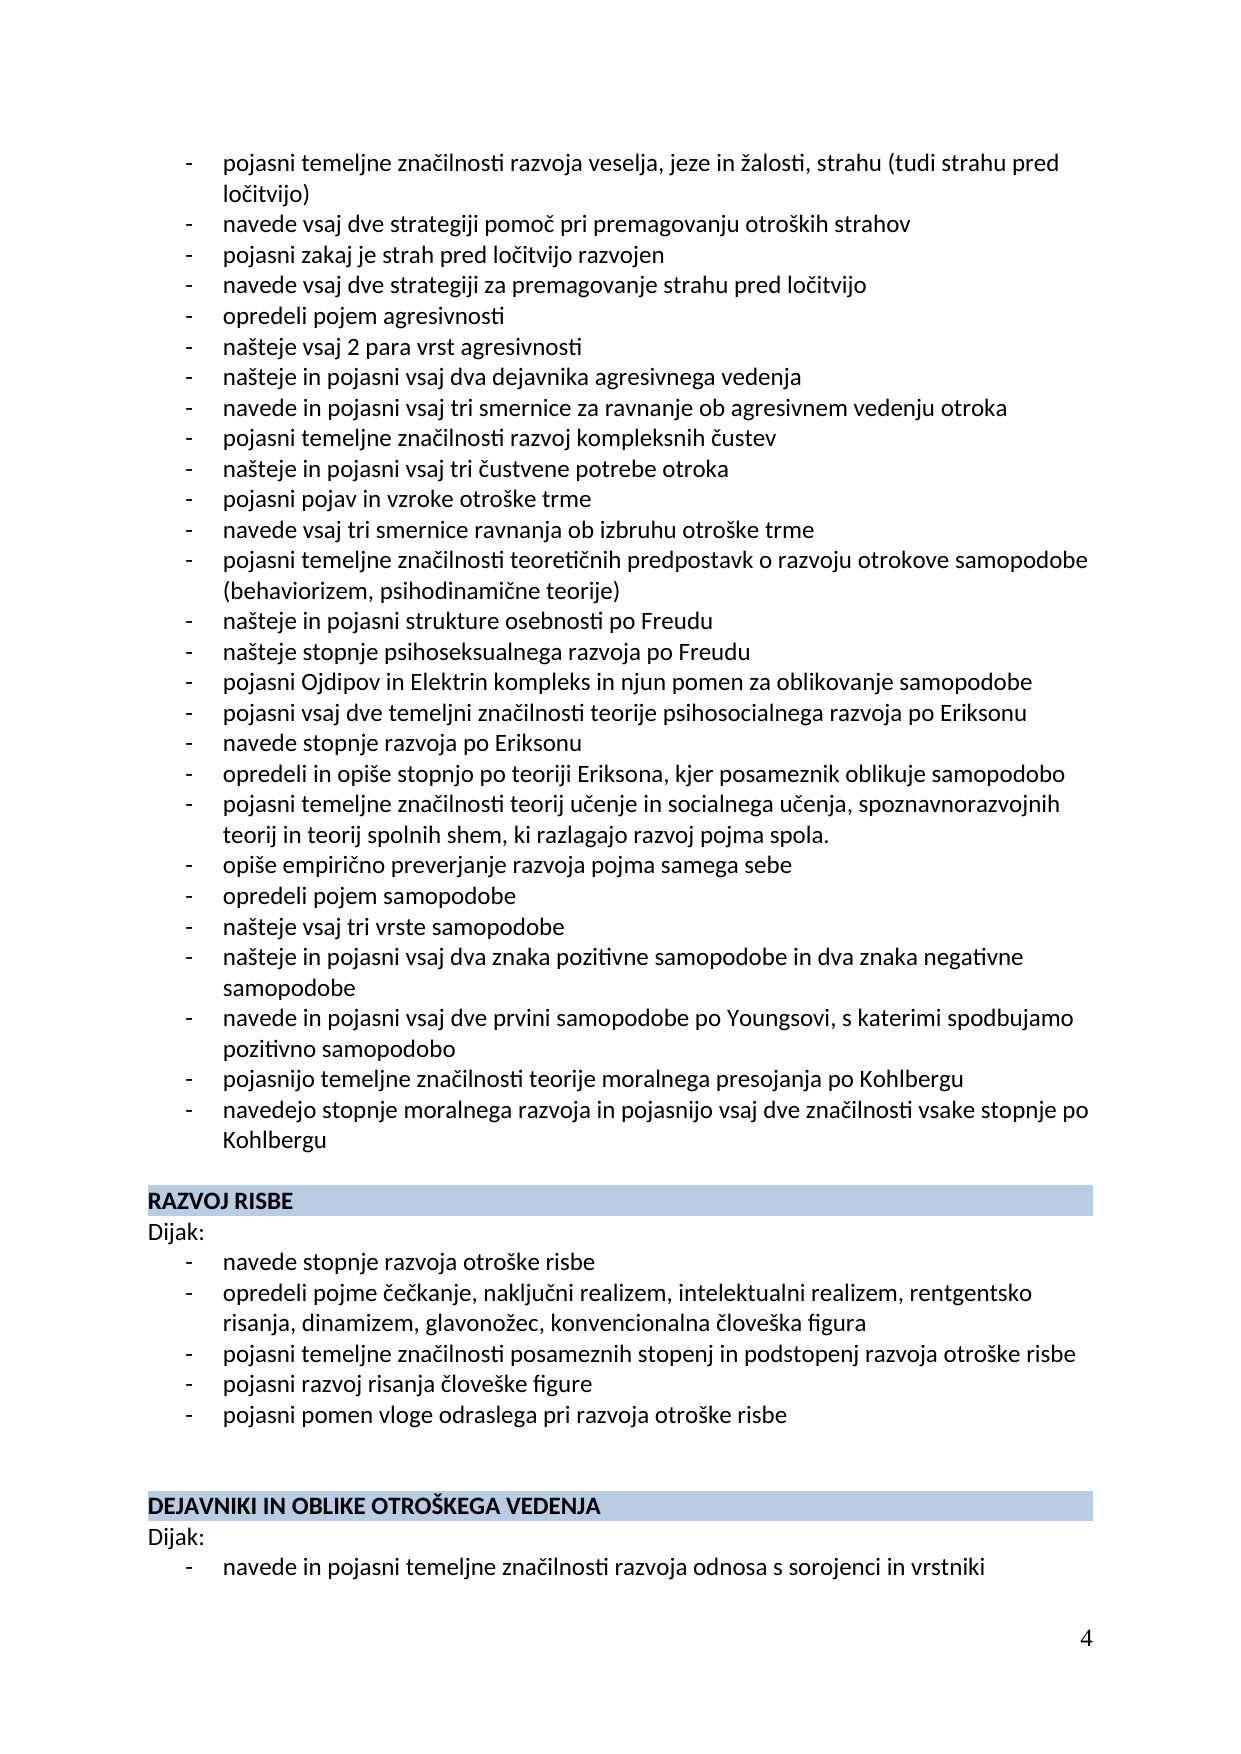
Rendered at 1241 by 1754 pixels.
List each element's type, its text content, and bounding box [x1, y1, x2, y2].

list našteje in pojasni vsaj dva dejavnika agresivnega vedenja [185, 361, 1093, 392]
list opredeli in opiše stopnjo po teoriji Eriksona, kjer posameznik oblikuje samopodobo [185, 758, 1093, 788]
list pojasni vsaj dve temeljni značilnosti teorije psihosocialnega razvoja po Eriksonu [185, 697, 1093, 727]
list našteje vsaj 2 para vrst agresivnosti [185, 331, 1093, 361]
list našteje vsaj tri vrste samopodobe [185, 911, 1093, 941]
list navede in pojasni temeljne značilnosti razvoja odnosa s sorojenci in vrstniki [185, 1552, 1093, 1582]
list pojasni temeljne značilnosti teoretičnih predpostavk o razvoju otrokove samopodobe (behaviorizem, psihodinamične teorije) [185, 544, 1093, 605]
list RAZVOJ RISBE [148, 1185, 1093, 1216]
list opiše empirično preverjanje razvoja pojma samega sebe [185, 849, 1093, 880]
list našteje in pojasni strukture osebnosti po Freudu [185, 605, 1093, 636]
list navede in pojasni vsaj dve prvini samopodobe po Youngsovi, s katerimi spodbujamo pozitivno samopodobo [185, 1002, 1093, 1063]
list navede vsaj dve strategiji pomoč pri premagovanju otroških strahov [185, 209, 1093, 239]
list navede vsaj dve strategiji za premagovanje strahu pred ločitvijo [185, 270, 1093, 300]
list pojasni temeljne značilnosti razvoja veselja, jeze in žalosti, strahu (tudi strahu pred ločitvijo) [185, 148, 1093, 209]
list navede stopnje razvoja po Eriksonu [185, 727, 1093, 758]
list navede stopnje razvoja otroške risbe [185, 1246, 1093, 1277]
list pojasni Ojdipov in Elektrin kompleks in njun pomen za oblikovanje samopodobe [185, 666, 1093, 697]
list pojasni razvoj risanja človeške figure [185, 1368, 1093, 1399]
text DEJAVNIKI IN OBLIKE OTROŠKEGA VEDENJA [148, 1491, 1093, 1521]
text Dijak: [148, 1521, 1093, 1552]
list pojasni temeljne značilnosti posameznih stopenj in podstopenj razvoja otroške risbe [185, 1338, 1093, 1368]
list pojasni pomen vloge odraslega pri razvoja otroške risbe [185, 1399, 1093, 1429]
list našteje in pojasni vsaj tri čustvene potrebe otroka [185, 453, 1093, 483]
list navedejo stopnje moralnega razvoja in pojasnijo vsaj dve značilnosti vsake stopnje po Kohlbergu [185, 1094, 1093, 1155]
list pojasni temeljne značilnosti razvoj kompleksnih čustev [185, 422, 1093, 453]
list pojasnijo temeljne značilnosti teorije moralnega presojanja po Kohlbergu [185, 1063, 1093, 1094]
list opredeli pojme čečkanje, naključni realizem, intelektualni realizem, rentgentsko risanja, dinamizem, glavonožec, konvencionalna človeška figura [185, 1277, 1093, 1338]
list našteje stopnje psihoseksualnega razvoja po Freudu [185, 636, 1093, 666]
list našteje in pojasni vsaj dva znaka pozitivne samopodobe in dva znaka negativne samopodobe [185, 941, 1093, 1002]
list navede in pojasni vsaj tri smernice za ravnanje ob agresivnem vedenju otroka [185, 392, 1093, 422]
list pojasni temeljne značilnosti teorij učenje in socialnega učenja, spoznavnorazvojnih teorij in teorij spolnih shem, ki razlagajo razvoj pojma spola. [185, 788, 1093, 849]
text Dijak: [148, 1216, 1093, 1246]
list navede vsaj tri smernice ravnanja ob izbruhu otroške trme [185, 514, 1093, 544]
list opredeli pojem agresivnosti [185, 300, 1093, 331]
list pojasni zakaj je strah pred ločitvijo razvojen [185, 239, 1093, 270]
list opredeli pojem samopodobe [185, 880, 1093, 911]
list pojasni pojav in vzroke otroške trme [185, 483, 1093, 514]
